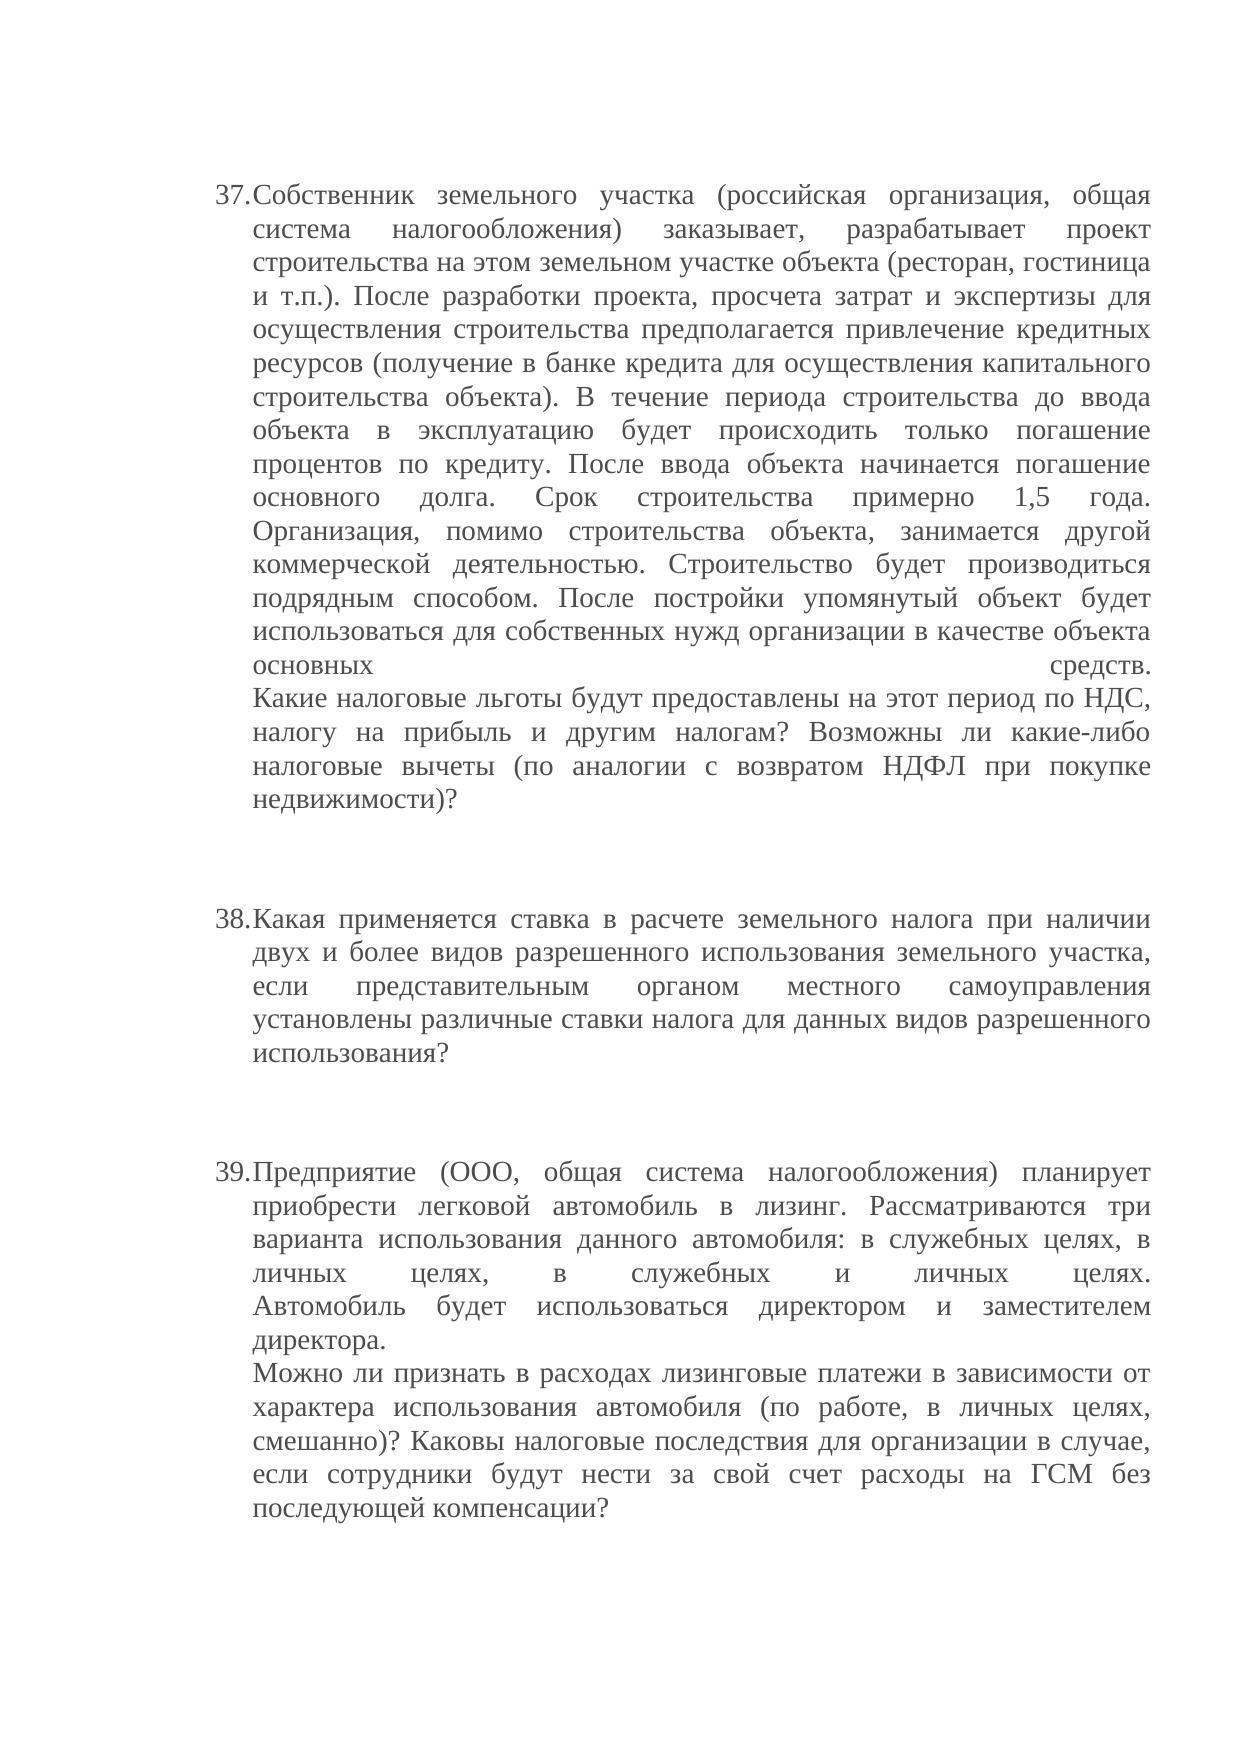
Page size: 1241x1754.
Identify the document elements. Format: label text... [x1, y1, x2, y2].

subtitle Собственник земельного участка (российская организация, общая система налогообложения) заказывает, разрабатывает проект строительства на этом земельном участке объекта (ресторан, гостиница и т.п.). После разработки проекта, просчета затрат и экспертизы для осуществления строительства предполагается привлечение кредитных ресурсов (получение в банке кредита для осуществления капитального строительства объекта). В течение периода строительства до ввода объекта в эксплуатацию будет происходить только погашение процентов по кредиту. После ввода объекта начинается погашение основного долга. Срок строительства примерно 1,5 года. Организация, помимо строительства объекта, занимается другой коммерческой деятельностью. Строительство будет производиться подрядным способом. После постройки упомянутый объект будет использоваться для собственных нужд организации в качестве объекта основных средств. Какие налоговые льготы будут предоставлены на этот период по НДС, налогу на прибыль и другим налогам? Возможны ли какие-либо налоговые вычеты (по аналогии с возвратом НДФЛ при покупке недвижимости)? [215, 177, 1152, 815]
list Предприятие (ООО, общая система налогообложения) планирует приобрести легковой автомобиль в лизинг. Рассматриваются три варианта использования данного автомобиля: в служебных целях, в личных целях, в служебных и личных целях. Автомобиль будет использоваться директором и заместителем директора. Можно ли признать в расходах лизинговые платежи в зависимости от характера использования автомобиля (по работе, в личных целях, смешанно)? Каковы налоговые последствия для организации в случае, если сотрудники будут нести за свой счет расходы на ГСМ без последующей компенсации? [215, 1154, 1152, 1523]
list Какая применяется ставка в расчете земельного налога при наличии двух и более видов разрешенного использования земельного участка, если представительным органом местного самоуправления установлены различные ставки налога для данных видов разрешенного использования? [215, 901, 1152, 1068]
